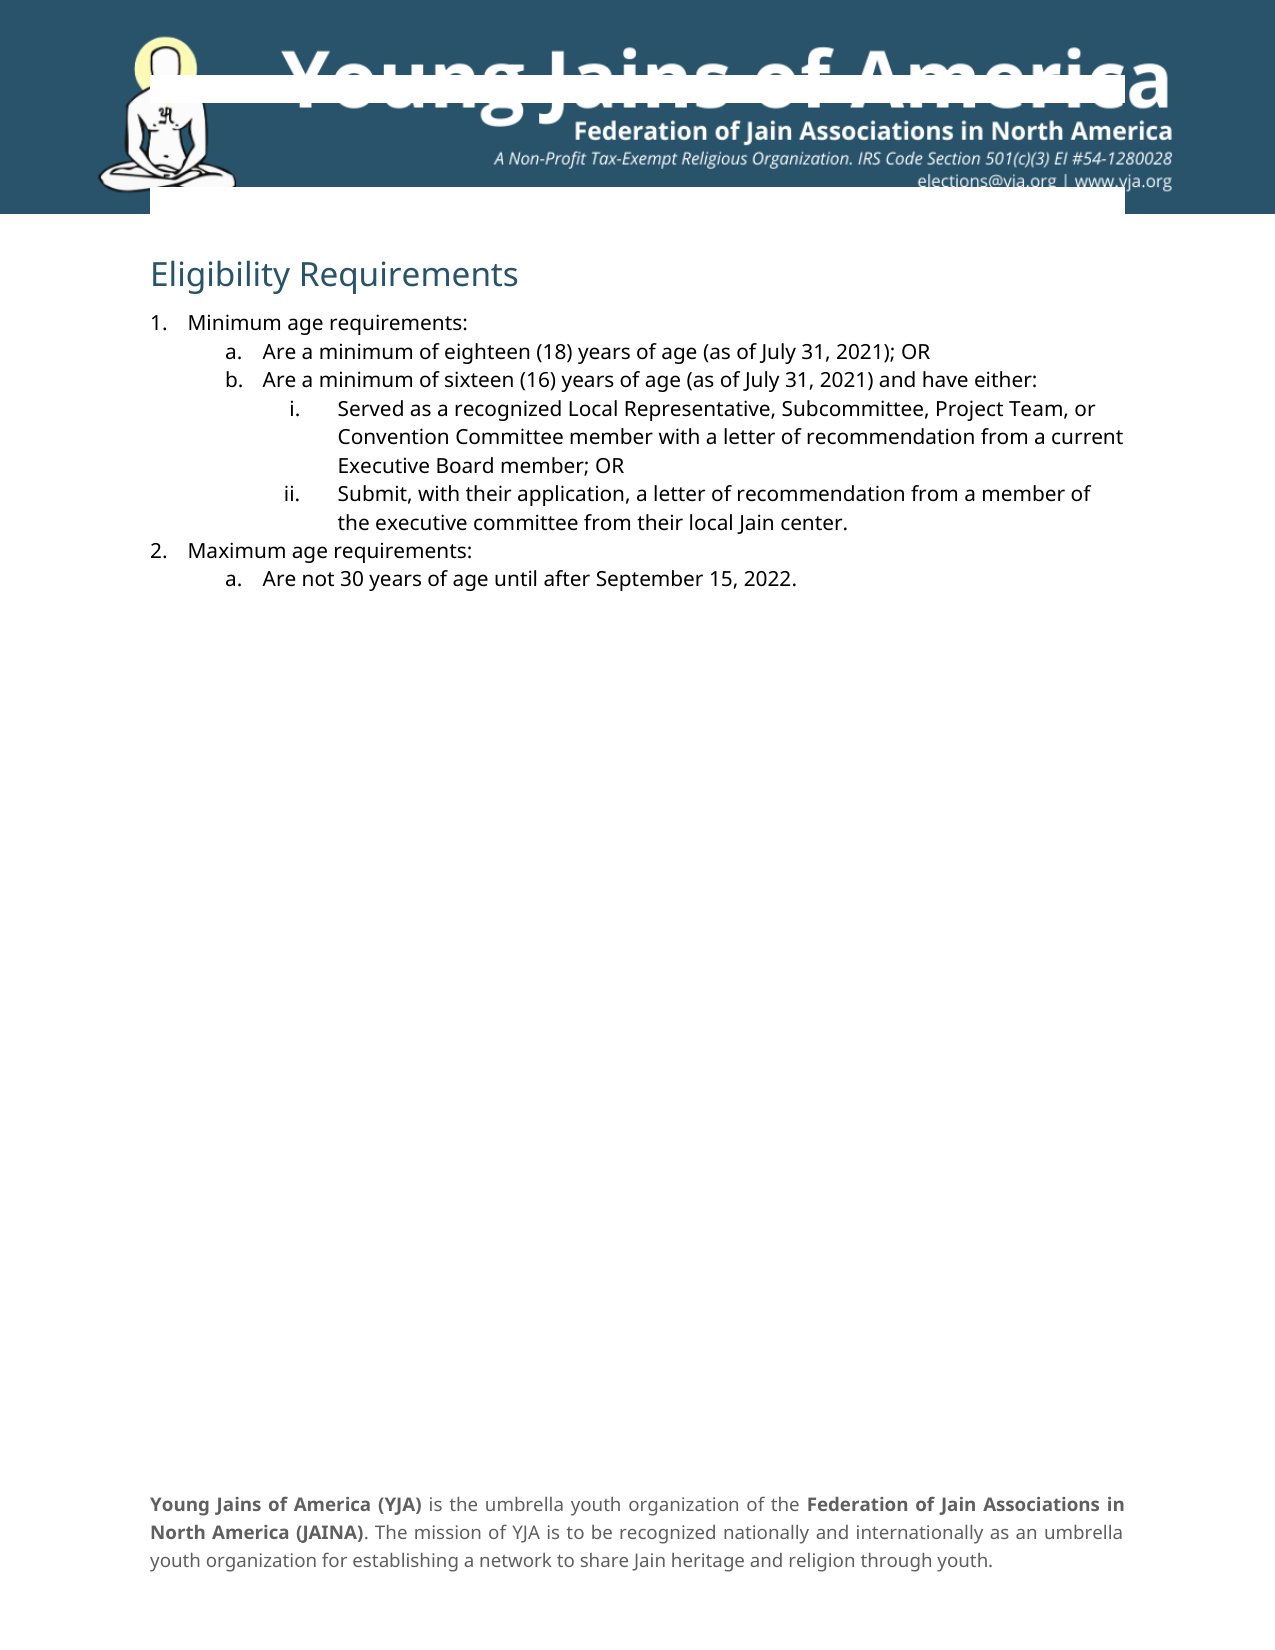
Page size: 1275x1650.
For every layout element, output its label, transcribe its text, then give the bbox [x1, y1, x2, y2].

picture [0, 0, 1275, 214]
list Are a minimum of sixteen (16) years of age (as of July 31, 2021) and have either: [225, 365, 1125, 394]
list Submit, with their application, a letter of recommendation from a member of the executive committee from their local Jain center. [300, 479, 1125, 536]
list Are not 30 years of age until after September 15, 2022. [225, 564, 1125, 593]
list Minimum age requirements: [150, 308, 1125, 337]
list Maximum age requirements: [150, 536, 1125, 564]
subtitle Eligibility Requirements [150, 187, 1125, 296]
list Are a minimum of eighteen (18) years of age (as of July 31, 2021); OR [225, 337, 1125, 365]
list Served as a recognized Local Representative, Subcommittee, Project Team, or Convention Committee member with a letter of recommendation from a current Executive Board member; OR [300, 394, 1125, 479]
